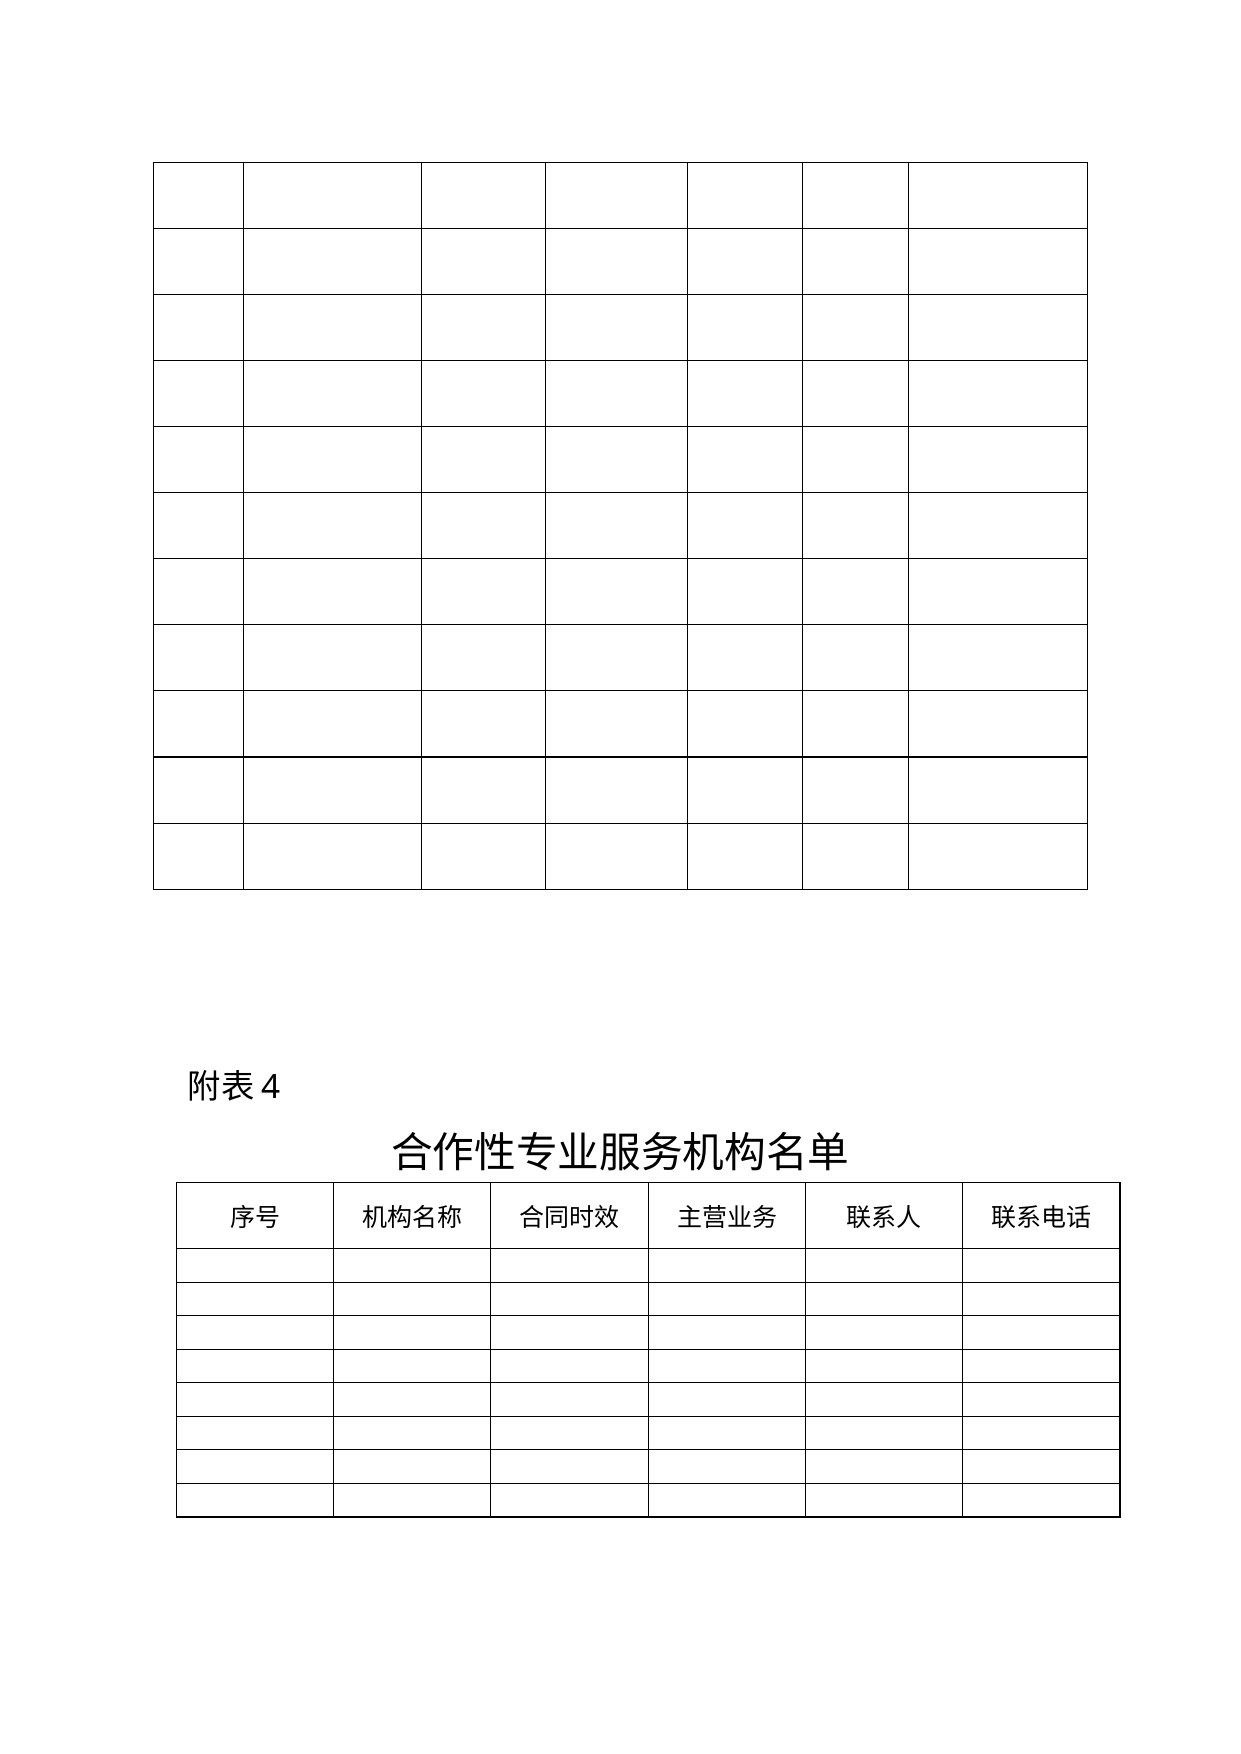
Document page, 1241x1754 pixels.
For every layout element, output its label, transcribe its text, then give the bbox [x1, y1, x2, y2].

text 合作性专业服务机构名单 [187, 1117, 1053, 1182]
table_cell [244, 691, 421, 756]
table_cell [688, 758, 802, 822]
table_cell [963, 1450, 1119, 1483]
table_cell [649, 1283, 805, 1315]
table_cell [688, 625, 802, 690]
table_cell [803, 295, 908, 360]
table_cell [177, 1417, 333, 1449]
table_cell [244, 361, 421, 426]
table_cell [688, 229, 802, 294]
table_cell [688, 691, 802, 756]
table_cell [154, 758, 243, 822]
table_cell [546, 824, 687, 888]
table_cell [422, 625, 545, 690]
table_cell [806, 1249, 962, 1282]
table_cell [422, 559, 545, 624]
table_cell [649, 1450, 805, 1483]
table_cell [546, 559, 687, 624]
table_cell [803, 493, 908, 558]
table_cell [154, 824, 243, 888]
table_cell [963, 1383, 1119, 1416]
table_cell [177, 1484, 333, 1516]
table_cell [422, 758, 545, 822]
table_cell [649, 1484, 805, 1516]
table_cell [649, 1383, 805, 1416]
table_cell [806, 1450, 962, 1483]
table_cell [688, 295, 802, 360]
table_cell [909, 229, 1087, 294]
table_cell [803, 824, 908, 888]
table_cell [546, 427, 687, 492]
table_header 序号 [177, 1183, 333, 1248]
table_cell [177, 1249, 333, 1282]
table_cell [422, 295, 545, 360]
table_cell [806, 1417, 962, 1449]
table_cell [154, 493, 243, 558]
table_cell [649, 1417, 805, 1449]
table_cell [909, 295, 1087, 360]
table_cell [491, 1316, 648, 1349]
table_cell [803, 163, 908, 228]
table_cell [963, 1316, 1119, 1349]
table_cell [688, 361, 802, 426]
table_cell [909, 493, 1087, 558]
table_header 联系人 [806, 1183, 962, 1248]
table_cell [803, 361, 908, 426]
table_cell [422, 163, 545, 228]
table_header 联系电话 [963, 1183, 1119, 1248]
table_cell [491, 1417, 648, 1449]
table_cell [491, 1383, 648, 1416]
table_header 主营业务 [649, 1183, 805, 1248]
table_cell [546, 295, 687, 360]
table_cell [803, 229, 908, 294]
table_cell [688, 427, 802, 492]
table_cell [491, 1484, 648, 1516]
table_cell [422, 229, 545, 294]
table_cell [422, 427, 545, 492]
table_cell [244, 824, 421, 888]
table_cell [963, 1484, 1119, 1516]
table_cell [154, 427, 243, 492]
table_cell [803, 758, 908, 822]
table_cell [244, 427, 421, 492]
table_cell [334, 1316, 490, 1349]
table_cell [334, 1350, 490, 1382]
table_cell [244, 625, 421, 690]
table_cell [244, 559, 421, 624]
table_cell [422, 361, 545, 426]
table_cell [546, 163, 687, 228]
table_cell [546, 691, 687, 756]
table_cell [177, 1283, 333, 1315]
table_cell [803, 625, 908, 690]
table_cell [491, 1249, 648, 1282]
table_cell [154, 163, 243, 228]
table_cell [803, 427, 908, 492]
table_cell [546, 758, 687, 822]
table_cell [334, 1283, 490, 1315]
table_cell [806, 1350, 962, 1382]
table_cell [963, 1350, 1119, 1382]
table_cell [688, 493, 802, 558]
table_cell [334, 1249, 490, 1282]
table_header 合同时效 [491, 1183, 648, 1248]
table_cell [688, 824, 802, 888]
text 附表4 [187, 1052, 1053, 1117]
table_cell [177, 1316, 333, 1349]
table_cell [154, 625, 243, 690]
table_cell [909, 758, 1087, 822]
table_cell [688, 163, 802, 228]
table_cell [546, 229, 687, 294]
table_cell [649, 1316, 805, 1349]
table_cell [177, 1350, 333, 1382]
table_cell [649, 1350, 805, 1382]
table_cell [154, 361, 243, 426]
table_cell [154, 691, 243, 756]
table_cell [909, 625, 1087, 690]
table_cell [422, 493, 545, 558]
table_cell [806, 1316, 962, 1349]
table_cell [963, 1283, 1119, 1315]
table_cell [244, 229, 421, 294]
table_cell [909, 163, 1087, 228]
table_cell [806, 1383, 962, 1416]
table_cell [491, 1283, 648, 1315]
table_cell [803, 559, 908, 624]
table_cell [334, 1417, 490, 1449]
table_cell [334, 1484, 490, 1516]
table_cell [177, 1450, 333, 1483]
table_cell [803, 691, 908, 756]
table_cell [177, 1383, 333, 1416]
table_cell [491, 1450, 648, 1483]
table_cell [649, 1249, 805, 1282]
table_cell [546, 493, 687, 558]
table_cell [334, 1383, 490, 1416]
table_cell [909, 559, 1087, 624]
table_cell [909, 691, 1087, 756]
table_cell [546, 625, 687, 690]
table_cell [909, 361, 1087, 426]
table_cell [154, 295, 243, 360]
table_cell [546, 361, 687, 426]
table_cell [244, 758, 421, 822]
table_cell [688, 559, 802, 624]
table_cell [244, 163, 421, 228]
table_cell [806, 1283, 962, 1315]
table_header 机构名称 [334, 1183, 490, 1248]
table_cell [909, 427, 1087, 492]
table_cell [963, 1249, 1119, 1282]
table_cell [491, 1350, 648, 1382]
table_cell [154, 229, 243, 294]
table_cell [244, 295, 421, 360]
table_cell [422, 824, 545, 888]
table_cell [154, 559, 243, 624]
table_cell [806, 1484, 962, 1516]
table_cell [909, 824, 1087, 888]
table_cell [422, 691, 545, 756]
table_cell [963, 1417, 1119, 1449]
table_cell [334, 1450, 490, 1483]
table_cell [244, 493, 421, 558]
